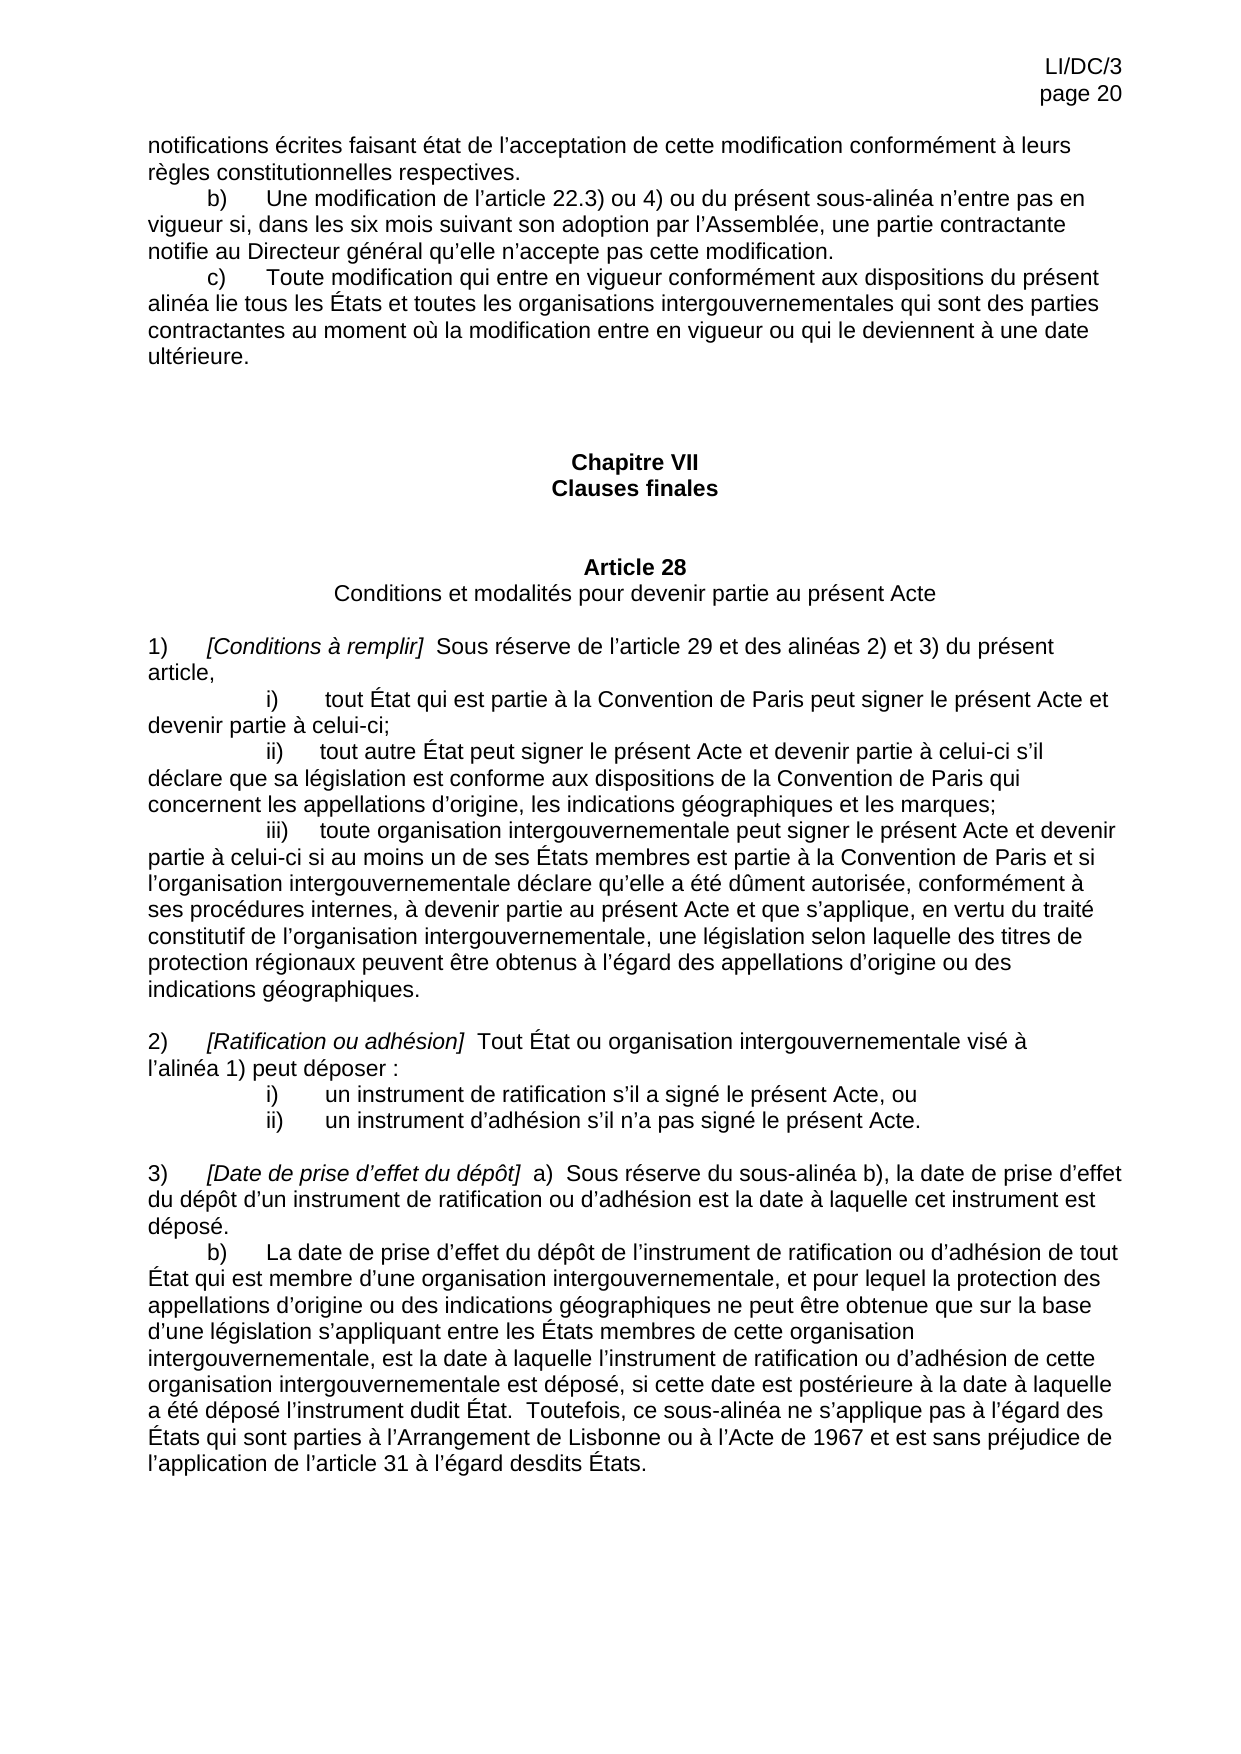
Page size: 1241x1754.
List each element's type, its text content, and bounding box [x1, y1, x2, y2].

text Chapitre VII Clauses finales [148, 448, 1122, 501]
text b) La date de prise d’effet du dépôt de l’instrument de ratification ou d’adhésion de tout État qui est membre d’une organisation intergouvernementale, et pour lequel la protection des appellations d’origine ou des indications géographiques ne peut être obtenue que sur la base d’une législation s’appliquant entre les États membres de cette organisation intergouvernementale, est la date à laquelle l’instrument de ratification ou d’adhésion de cette organisation intergouvernementale est déposé, si cette date est postérieure à la date à laquelle a été déposé l’instrument dudit État. Toutefois, ce sous-alinéa ne s’applique pas à l’égard des États qui sont parties à l’Arrangement de Lisbonne ou à l’Acte de 1967 et est sans préjudice de l’application de l’article 31 à l’égard desdits États. [148, 1239, 1122, 1476]
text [148, 132, 1122, 185]
text ii) tout autre État peut signer le présent Acte et devenir partie à celui-ci s’il déclare que sa législation est conforme aux dispositions de la Convention de Paris qui concernent les appellations d’origine, les indications géographiques et les marques; [148, 738, 1122, 817]
text Article 28 [148, 554, 1122, 580]
text iii) toute organisation intergouvernementale peut signer le présent Acte et devenir partie à celui-ci si au moins un de ses États membres est partie à la Convention de Paris et si l’organisation intergouvernementale déclare qu’elle a été dûment autorisée, conformément à ses procédures internes, à devenir partie au présent Acte et que s’applique, en vertu du traité constitutif de l’organisation intergouvernementale, une législation selon laquelle des titres de protection régionaux peuvent être obtenus à l’égard des appellations d’origine ou des indications géographiques. [148, 817, 1122, 1002]
text c) Toute modification qui entre en vigueur conformément aux dispositions du présent alinéa lie tous les États et toutes les organisations intergouvernementales qui sont des parties contractantes au moment où la modification entre en vigueur ou qui le deviennent à une date ultérieure. [148, 264, 1122, 369]
text 1) [Conditions à remplir] Sous réserve de l’article 29 et des alinéas 2) et 3) du présent article, [148, 633, 1122, 686]
text ii) un instrument d’adhésion s’il n’a pas signé le présent Acte. [207, 1107, 1122, 1134]
text i) tout État qui est partie à la Convention de Paris peut signer le présent Acte et devenir partie à celui-ci; [148, 686, 1122, 738]
text i) un instrument de ratification s’il a signé le présent Acte, ou [207, 1081, 1122, 1107]
text b) Une modification de l’article 22.3) ou 4) ou du présent sous-alinéa n’entre pas en vigueur si, dans les six mois suivant son adoption par l’Assemblée, une partie contractante notifie au Directeur général qu’elle n’accepte pas cette modification. [148, 185, 1122, 264]
text Conditions et modalités pour devenir partie au présent Acte [148, 580, 1122, 607]
text 3) [Date de prise d’effet du dépôt] a) Sous réserve du sous-alinéa b), la date de prise d’effet du dépôt d’un instrument de ratification ou d’adhésion est la date à laquelle cet instrument est déposé. [148, 1160, 1122, 1239]
text 2) [Ratification ou adhésion] Tout État ou organisation intergouvernementale visé à l’alinéa 1) peut déposer : [148, 1028, 1122, 1081]
